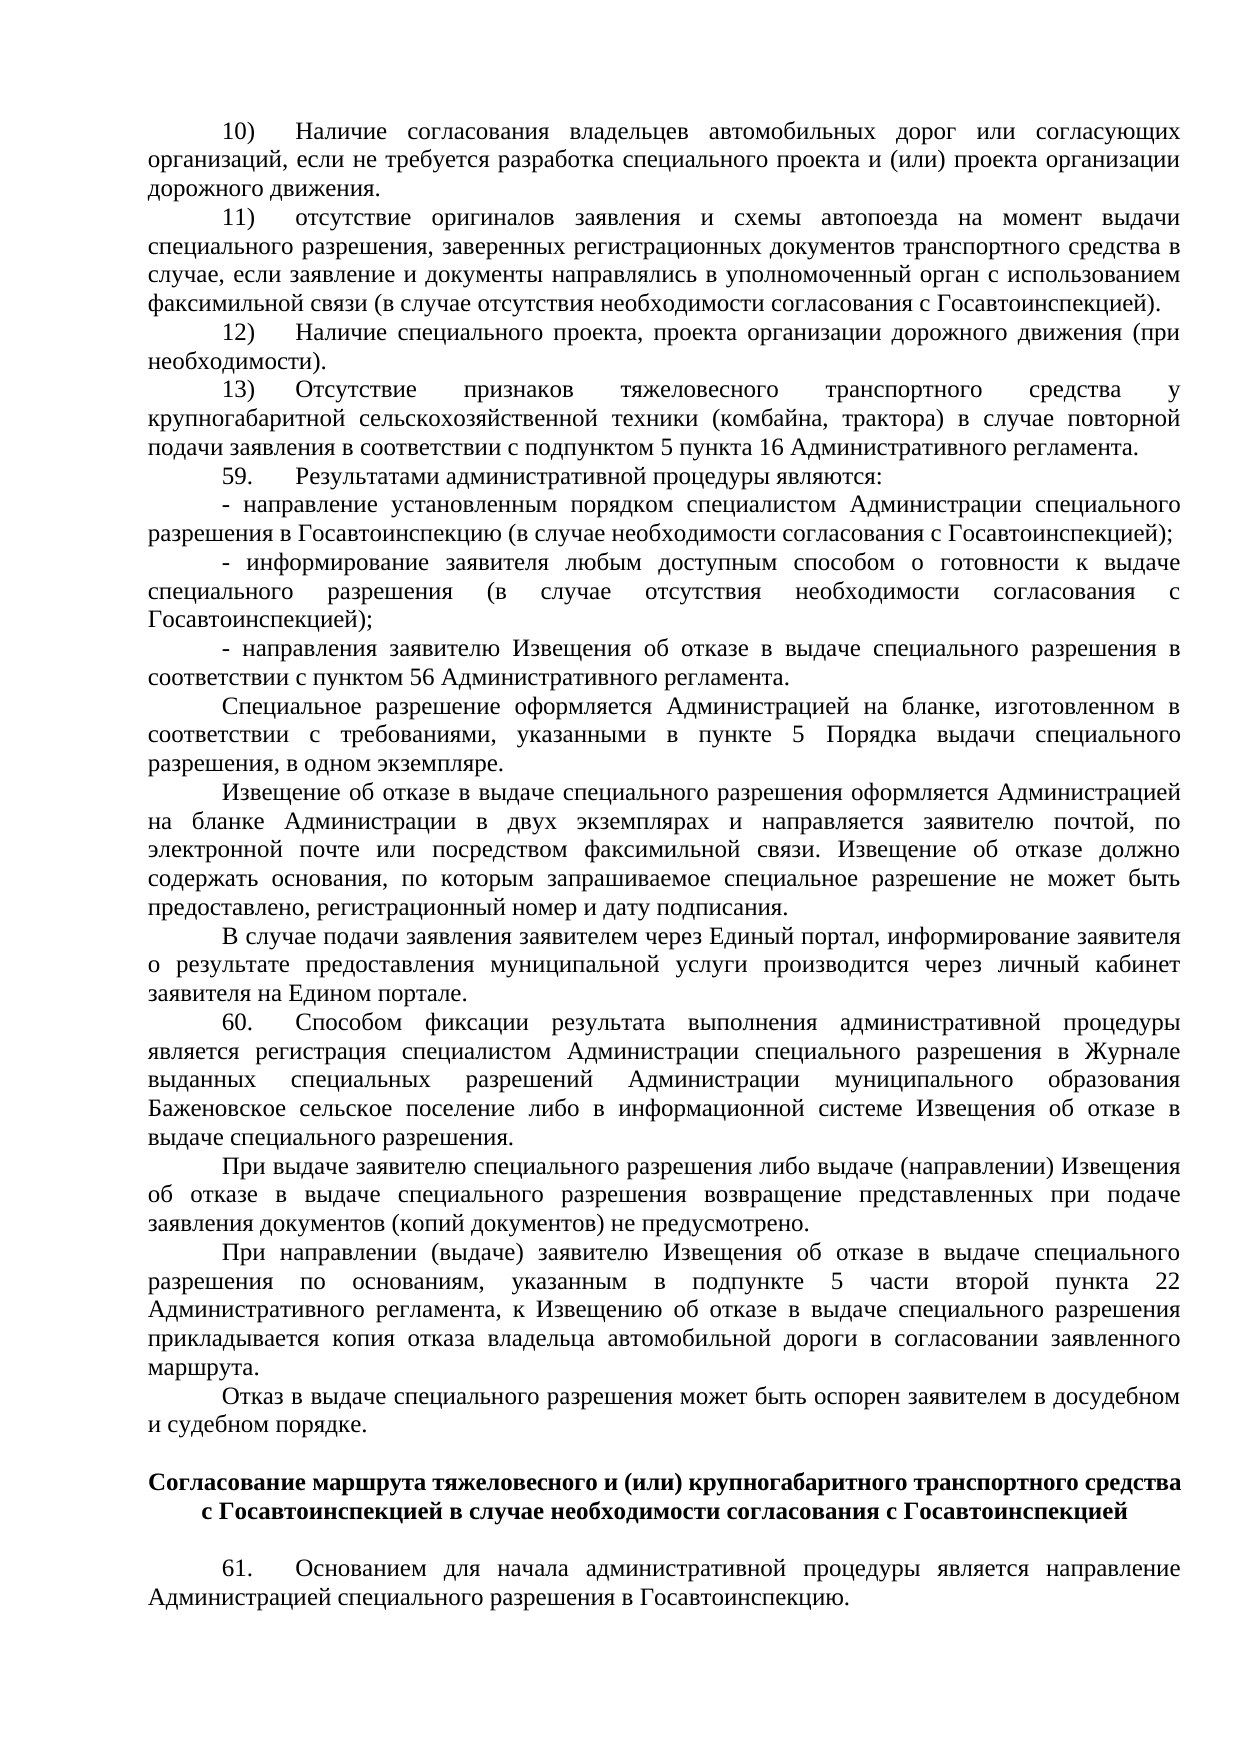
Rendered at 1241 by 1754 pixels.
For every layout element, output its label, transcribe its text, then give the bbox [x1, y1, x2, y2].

text В случае подачи заявления заявителем через Единый портал, информирование заявителя о результате предоставления муниципальной услуги производится через личный кабинет заявителя на Едином портале. [148, 921, 1181, 1007]
text Согласование маршрута тяжеловесного и (или) крупногабаритного транспортного средства с Госавтоинспекцией в случае необходимости согласования с Госавтоинспекцией [148, 1467, 1181, 1524]
text При направлении (выдаче) заявителю Извещения об отказе в выдаче специального разрешения по основаниям, указанным в подпункте 5 части второй пункта 22 Административного регламента, к Извещению об отказе в выдаче специального разрешения прикладывается копия отказа владельца автомобильной дороги в согласовании заявленного маршрута. [148, 1237, 1181, 1381]
list Отсутствие признаков тяжеловесного транспортного средства у крупногабаритной сельскохозяйственной техники (комбайна, трактора) в случае повторной подачи заявления в соответствии с подпунктом 5 пункта 16 Административного регламента. [148, 374, 1181, 461]
list отсутствие оригиналов заявления и схемы автопоезда на момент выдачи специального разрешения, заверенных регистрационных документов транспортного средства в случае, если заявление и документы направлялись в уполномоченный орган с использованием факсимильной связи (в случае отсутствия необходимости согласования с Госавтоинспекцией). [148, 202, 1181, 317]
list Основанием для начала административной процедуры является направление Администрацией специального разрешения в Госавтоинспекцию. [148, 1553, 1181, 1611]
text При выдаче заявителю специального разрешения либо выдаче (направлении) Извещения об отказе в выдаче специального разрешения возвращение представленных при подаче заявления документов (копий документов) не предусмотрено. [148, 1151, 1181, 1237]
text - направления заявителю Извещения об отказе в выдаче специального разрешения в соответствии с пунктом 56 Административного регламента. [148, 633, 1181, 691]
list Наличие специального проекта, проекта организации дорожного движения (при необходимости). [148, 317, 1181, 374]
list Способом фиксации результата выполнения административной процедуры является регистрация специалистом Администрации специального разрешения в Журнале выданных специальных разрешений Администрации муниципального образования Баженовское сельское поселение либо в информационной системе Извещения об отказе в выдаче специального разрешения. [148, 1007, 1181, 1151]
text - информирование заявителя любым доступным способом о готовности к выдаче специального разрешения (в случае отсутствия необходимости согласования с Госавтоинспекцией); [148, 547, 1181, 633]
text Специальное разрешение оформляется Администрацией на бланке, изготовленном в соответствии с требованиями, указанными в пункте 5 Порядка выдачи специального разрешения, в одном экземпляре. [148, 691, 1181, 777]
list Наличие согласования владельцев автомобильных дорог или согласующих организаций, если не требуется разработка специального проекта и (или) проекта организации дорожного движения. [148, 116, 1181, 202]
list Результатами административной процедуры являются: [148, 461, 1181, 489]
text - направление установленным порядком специалистом Администрации специального разрешения в Госавтоинспекцию (в случае необходимости согласования с Госавтоинспекцией); [148, 489, 1181, 547]
text Извещение об отказе в выдаче специального разрешения оформляется Администрацией на бланке Администрации в двух экземплярах и направляется заявителю почтой, по электронной почте или посредством факсимильной связи. Извещение об отказе должно содержать основания, по которым запрашиваемое специальное разрешение не может быть предоставлено, регистрационный номер и дату подписания. [148, 777, 1181, 921]
text Отказ в выдаче специального разрешения может быть оспорен заявителем в досудебном и судебном порядке. [148, 1381, 1181, 1438]
